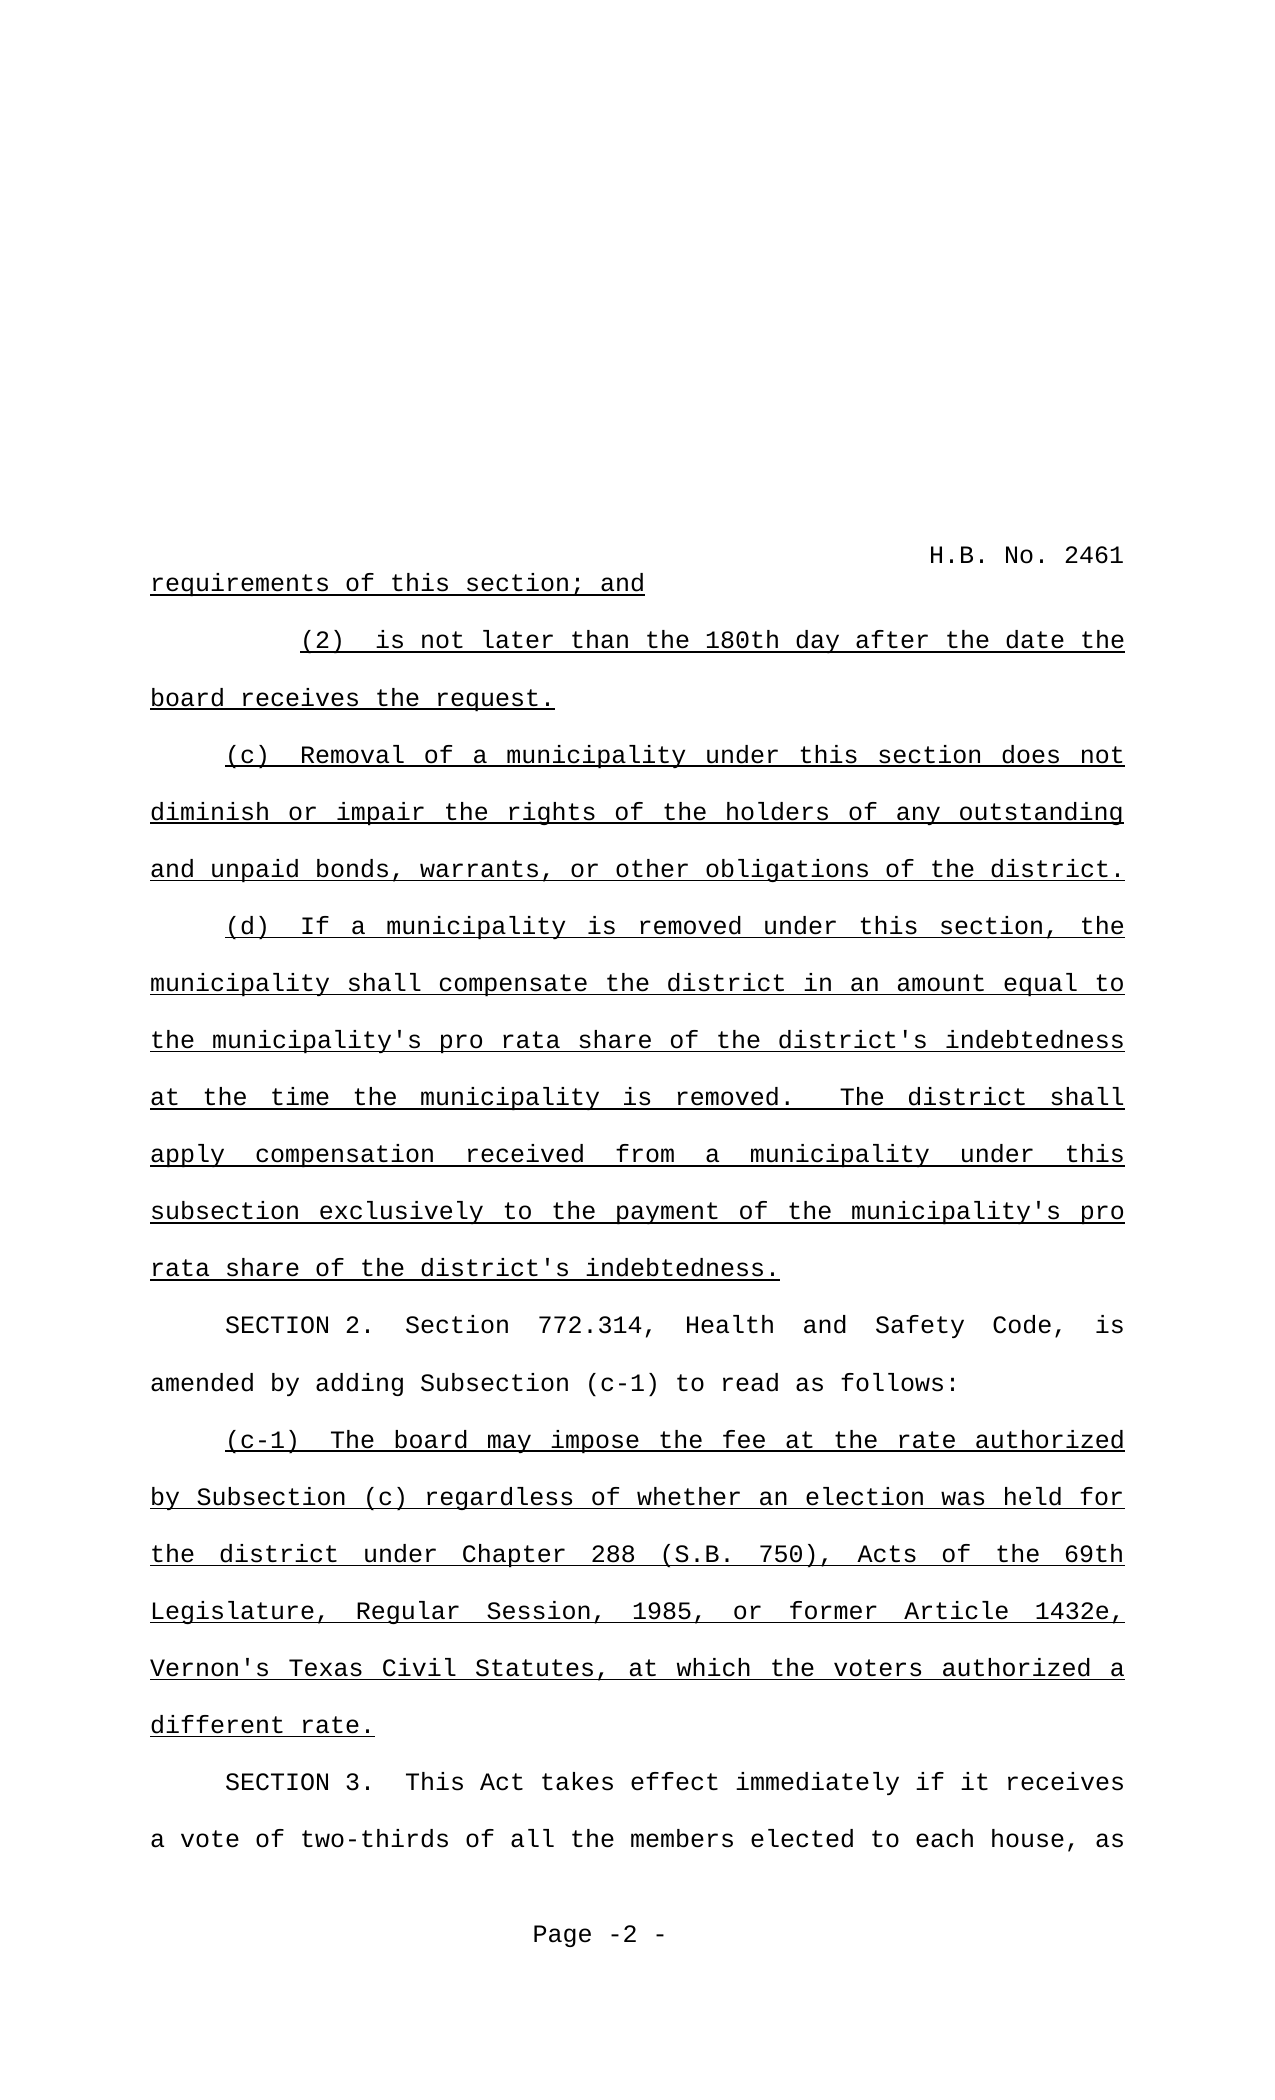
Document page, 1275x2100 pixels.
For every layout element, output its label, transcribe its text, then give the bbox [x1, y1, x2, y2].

text (c-1) The board may impose the fee at the rate authorized by Subsection (c) regardless of whether an election was held for the district under Chapter 288 (S.B. 750), Acts of the 69th Legislature, Regular Session, 1985, or former Article 1432e, Vernon's Texas Civil Statutes, at which the voters authorized a different rate. [150, 1566, 1125, 1622]
text (d) If a municipality is removed under this section, the municipality shall compensate the district in an amount equal to the municipality's pro rata share of the district's indebtedness at the time the municipality is removed. The district shall apply compensation received from a municipality under this subsection exclusively to the payment of the municipality's pro rata share of the district's indebtedness. [150, 1052, 1125, 1108]
text (c) Removal of a municipality under this section does not diminish or impair the rights of the holders of any outstanding and unpaid bonds, warrants, or other obligations of the district. [150, 742, 1125, 880]
text SECTION 2. Section 772.314, Health and Safety Code, is amended by adding Subsection (c-1) to read as follows: [150, 1313, 1125, 1398]
text (d) If a municipality is removed under this section, the municipality shall compensate the district in an amount equal to the municipality's pro rata share of the district's indebtedness at the time the municipality is removed. The district shall apply compensation received from a municipality under this subsection exclusively to the payment of the municipality's pro rata share of the district's indebtedness. [150, 1110, 1125, 1165]
text (c-1) The board may impose the fee at the rate authorized by Subsection (c) regardless of whether an election was held for the district under Chapter 288 (S.B. 750), Acts of the 69th Legislature, Regular Session, 1985, or former Article 1432e, Vernon's Texas Civil Statutes, at which the voters authorized a different rate. [150, 1680, 1125, 1741]
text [150, 571, 1125, 599]
text (c-1) The board may impose the fee at the rate authorized by Subsection (c) regardless of whether an election was held for the district under Chapter 288 (S.B. 750), Acts of the 69th Legislature, Regular Session, 1985, or former Article 1432e, Vernon's Texas Civil Statutes, at which the voters authorized a different rate. [150, 1623, 1125, 1679]
text (d) If a municipality is removed under this section, the municipality shall compensate the district in an amount equal to the municipality's pro rata share of the district's indebtedness at the time the municipality is removed. The district shall apply compensation received from a municipality under this subsection exclusively to the payment of the municipality's pro rata share of the district's indebtedness. [150, 913, 1125, 994]
text (d) If a municipality is removed under this section, the municipality shall compensate the district in an amount equal to the municipality's pro rata share of the district's indebtedness at the time the municipality is removed. The district shall apply compensation received from a municipality under this subsection exclusively to the payment of the municipality's pro rata share of the district's indebtedness. [150, 1224, 1125, 1284]
text (d) If a municipality is removed under this section, the municipality shall compensate the district in an amount equal to the municipality's pro rata share of the district's indebtedness at the time the municipality is removed. The district shall apply compensation received from a municipality under this subsection exclusively to the payment of the municipality's pro rata share of the district's indebtedness. [150, 1167, 1125, 1222]
text (d) If a municipality is removed under this section, the municipality shall compensate the district in an amount equal to the municipality's pro rata share of the district's indebtedness at the time the municipality is removed. The district shall apply compensation received from a municipality under this subsection exclusively to the payment of the municipality's pro rata share of the district's indebtedness. [150, 995, 1125, 1051]
text (c-1) The board may impose the fee at the rate authorized by Subsection (c) regardless of whether an election was held for the district under Chapter 288 (S.B. 750), Acts of the 69th Legislature, Regular Session, 1985, or former Article 1432e, Vernon's Texas Civil Statutes, at which the voters authorized a different rate. [150, 1427, 1125, 1508]
text (2) is not later than the 180th day after the date the board receives the request. [150, 628, 1125, 713]
text (c-1) The board may impose the fee at the rate authorized by Subsection (c) regardless of whether an election was held for the district under Chapter 288 (S.B. 750), Acts of the 69th Legislature, Regular Session, 1985, or former Article 1432e, Vernon's Texas Civil Statutes, at which the voters authorized a different rate. [150, 1509, 1125, 1565]
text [150, 1769, 1125, 1855]
